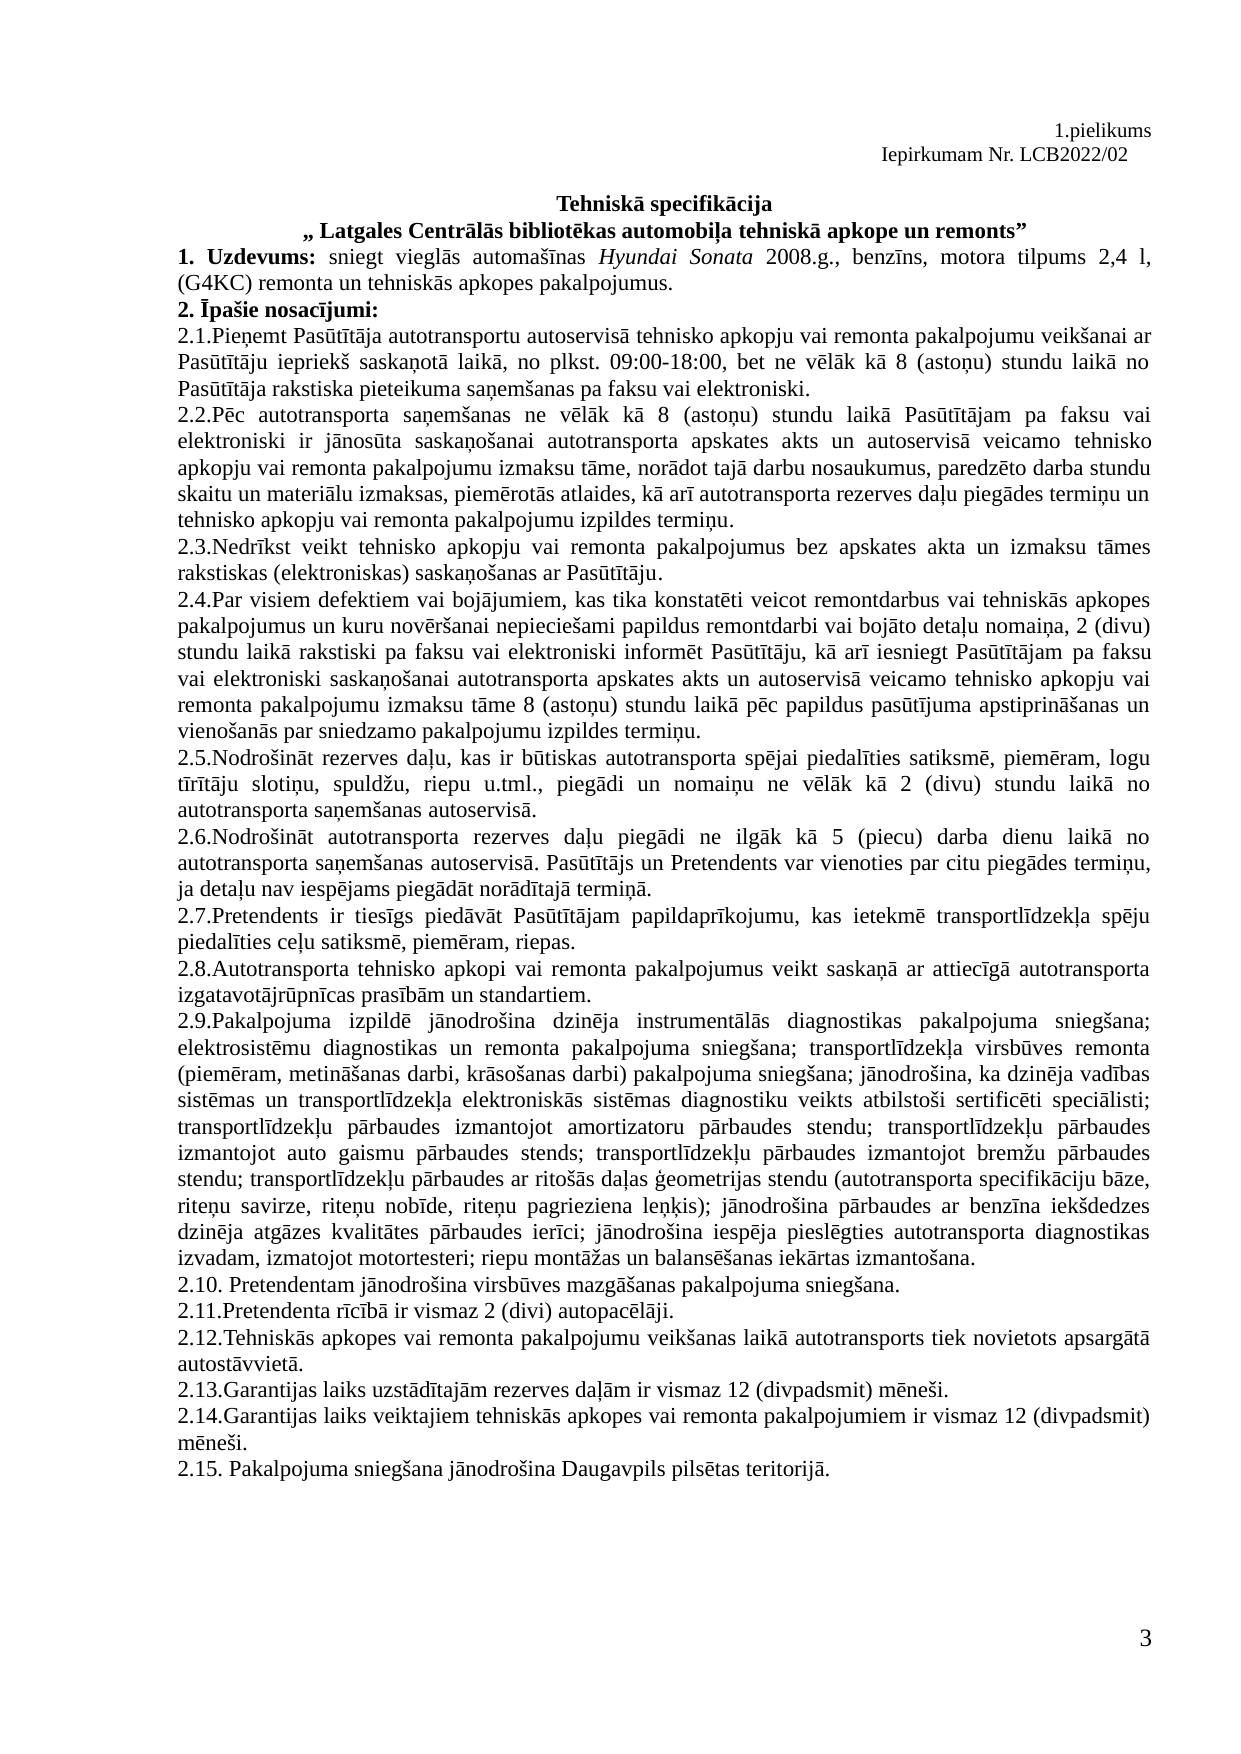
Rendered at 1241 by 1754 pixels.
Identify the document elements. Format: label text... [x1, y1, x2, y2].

text 2.5.Nodrošināt rezerves daļu, kas ir būtiskas autotransporta spējai piedalīties satiksmē, piemēram, logu tīrītāju slotiņu, spuldžu, riepu u.tml., piegādi un nomaiņu ne vēlāk kā 2 (divu) stundu laikā no autotransporta saņemšanas autoservisā. [177, 744, 1152, 823]
text 2.2.Pēc autotransporta saņemšanas ne vēlāk kā 8 (astoņu) stundu laikā Pasūtītājam pa faksu vai elektroniski ir jānosūta saskaņošanai autotransporta apskates akts un autoservisā veicamo tehnisko apkopju vai remonta pakalpojumu izmaksu tāme, norādot tajā darbu nosaukumus, paredzēto darba stundu skaitu un materiālu izmaksas, piemērotās atlaides, kā arī autotransporta rezerves daļu piegādes termiņu un tehnisko apkopju vai remonta pakalpojumu izpildes termiņu. [177, 401, 1152, 533]
text 2.13.Garantijas laiks uzstādītajām rezerves daļām ir vismaz 12 (divpadsmit) mēneši. [177, 1376, 1152, 1403]
subtitle „ Latgales Centrālās bibliotēkas automobiļa tehniskā apkope un remonts” [177, 217, 1152, 243]
text 2.3.Nedrīkst veikt tehnisko apkopju vai remonta pakalpojumus bez apskates akta un izmaksu tāmes rakstiskas (elektroniskas) saskaņošanas ar Pasūtītāju. [177, 533, 1152, 586]
text 2.11.Pretendenta rīcībā ir vismaz 2 (divi) autopacēlāji. [177, 1297, 1152, 1323]
text 2.4.Par visiem defektiem vai bojājumiem, kas tika konstatēti veicot remontdarbus vai tehniskās apkopes pakalpojumus un kuru novēršanai nepieciešami papildus remontdarbi vai bojāto detaļu nomaiņa, 2 (divu) stundu laikā rakstiski pa faksu vai elektroniski informēt Pasūtītāju, kā arī iesniegt Pasūtītājam pa faksu vai elektroniski saskaņošanai autotransporta apskates akts un autoservisā veicamo tehnisko apkopju vai remonta pakalpojumu izmaksu tāme 8 (astoņu) stundu laikā pēc papildus pasūtījuma apstiprināšanas un vienošanās par sniedzamo pakalpojumu izpildes termiņu. [177, 586, 1152, 744]
text 2. Īpašie nosacījumi: [177, 296, 1152, 322]
text 1. Uzdevums: sniegt vieglās automašīnas Hyundai Sonata 2008.g., benzīns, motora tilpums 2,4 l, (G4KC) remonta un tehniskās apkopes pakalpojumus. [177, 243, 1152, 296]
text Tehniskā specifikācija [177, 190, 1152, 217]
text 2.6.Nodrošināt autotransporta rezerves daļu piegādi ne ilgāk kā 5 (piecu) darba dienu laikā no autotransporta saņemšanas autoservisā. Pasūtītājs un Pretendents var vienoties par citu piegādes termiņu, ja detaļu nav iespējams piegādāt norādītajā termiņā. [177, 823, 1152, 902]
text 2.9.Pakalpojuma izpildē jānodrošina dzinēja instrumentālās diagnostikas pakalpojuma sniegšana; elektrosistēmu diagnostikas un remonta pakalpojuma sniegšana; transportlīdzekļa virsbūves remonta (piemēram, metināšanas darbi, krāsošanas darbi) pakalpojuma sniegšana; jānodrošina, ka dzinēja vadības sistēmas un transportlīdzekļa elektroniskās sistēmas diagnostiku veikts atbilstoši sertificēti speciālisti; transportlīdzekļu pārbaudes izmantojot amortizatoru pārbaudes stendu; transportlīdzekļu pārbaudes izmantojot auto gaismu pārbaudes stends; transportlīdzekļu pārbaudes izmantojot bremžu pārbaudes stendu; transportlīdzekļu pārbaudes ar ritošās daļas ģeometrijas stendu (autotransporta specifikāciju bāze, riteņu savirze, riteņu nobīde, riteņu pagrieziena leņķis); jānodrošina pārbaudes ar benzīna iekšdedzes dzinēja atgāzes kvalitātes pārbaudes ierīci; jānodrošina iespēja pieslēgties autotransporta diagnostikas izvadam, izmatojot motortesteri; riepu montāžas un balansēšanas iekārtas izmantošana. [177, 1007, 1152, 1271]
text Iepirkumam Nr. LCB2022/02 [177, 142, 1152, 166]
text 2.8.Autotransporta tehnisko apkopi vai remonta pakalpojumus veikt saskaņā ar attiecīgā autotransporta izgatavotājrūpnīcas prasībām un standartiem. [177, 954, 1152, 1007]
text 2.12.Tehniskās apkopes vai remonta pakalpojumu veikšanas laikā autotransports tiek novietots apsargātā autostāvvietā. [177, 1323, 1152, 1376]
text 2.15. Pakalpojuma sniegšana jānodrošina Daugavpils pilsētas teritorijā. [177, 1455, 1152, 1482]
text 1.pielikums [177, 118, 1152, 142]
text 2.10. Pretendentam jānodrošina virsbūves mazgāšanas pakalpojuma sniegšana. [177, 1271, 1152, 1297]
text 2.7.Pretendents ir tiesīgs piedāvāt Pasūtītājam papildaprīkojumu, kas ietekmē transportlīdzekļa spēju piedalīties ceļu satiksmē, piemēram, riepas. [177, 902, 1152, 954]
text 2.1.Pieņemt Pasūtītāja autotransportu autoservisā tehnisko apkopju vai remonta pakalpojumu veikšanai ar Pasūtītāju iepriekš saskaņotā laikā, no plkst. 09:00-18:00, bet ne vēlāk kā 8 (astoņu) stundu laikā no Pasūtītāja rakstiska pieteikuma saņemšanas pa faksu vai elektroniski. [177, 322, 1152, 401]
text 2.14.Garantijas laiks veiktajiem tehniskās apkopes vai remonta pakalpojumiem ir vismaz 12 (divpadsmit) mēneši. [177, 1403, 1152, 1455]
